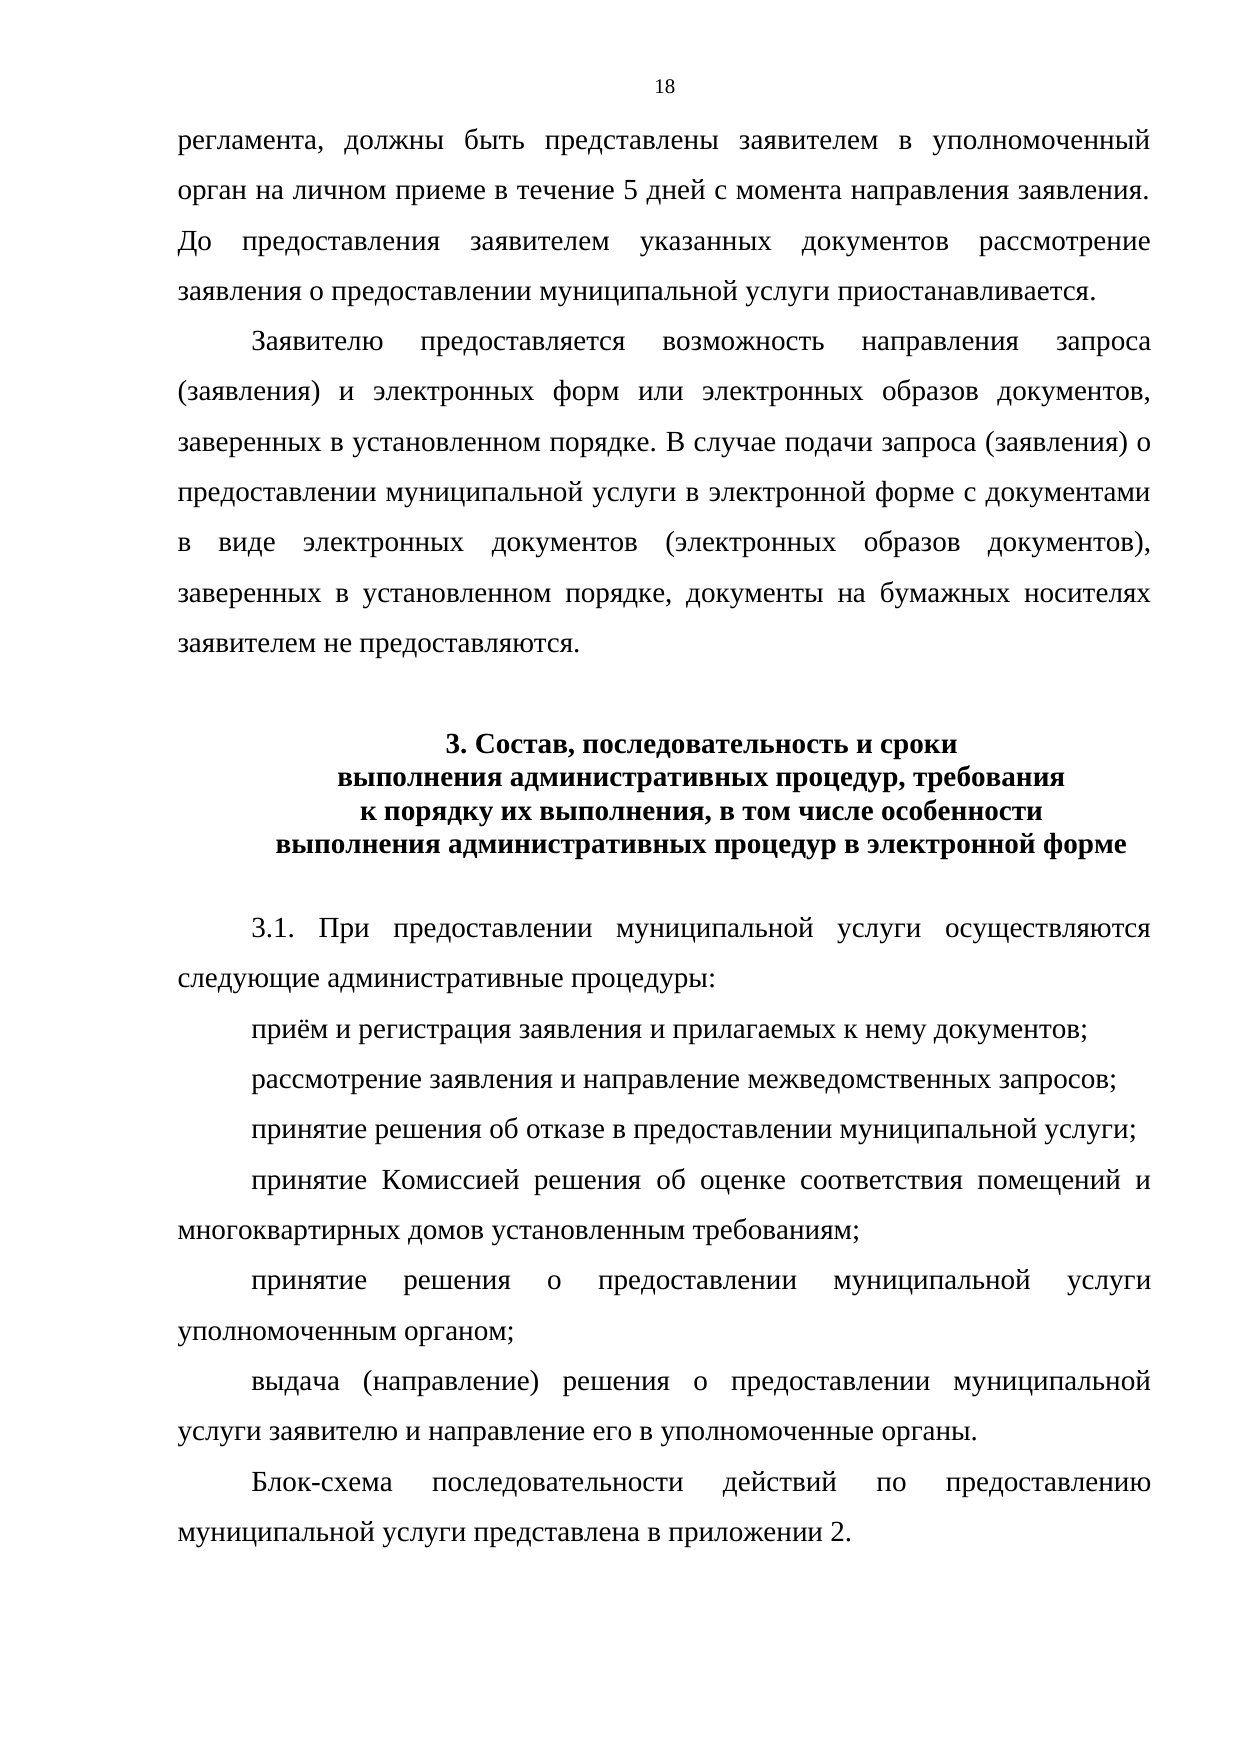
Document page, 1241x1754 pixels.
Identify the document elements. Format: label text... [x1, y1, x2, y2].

text принятие решения об отказе в предоставлении муниципальной услуги; [177, 1111, 1152, 1145]
text к порядку их выполнения, в том числе особенности [177, 793, 1152, 826]
text 3. Состав, последовательность и сроки [177, 726, 1152, 759]
text Блок-схема последовательности действий по предоставлению муниципальной услуги представлена в приложении 2. [177, 1464, 1152, 1547]
text принятие Комиссией решения об оценке соответствия помещений и многоквартирных домов установленным требованиям; [177, 1162, 1152, 1246]
text выполнения административных процедур в электронной форме [177, 826, 1152, 860]
text выдача (направление) решения о предоставлении муниципальной услуги заявителю и направление его в уполномоченные органы. [177, 1363, 1152, 1447]
text рассмотрение заявления и направление межведомственных запросов; [177, 1061, 1152, 1095]
text приём и регистрация заявления и прилагаемых к нему документов; [177, 1011, 1152, 1044]
text Заявителю предоставляется возможность направления запроса (заявления) и электронных форм или электронных образов документов, заверенных в установленном порядке. В случае подачи запроса (заявления) о предоставлении муниципальной услуги в электронной форме с документами в виде электронных документов (электронных образов документов), заверенных в установленном порядке, документы на бумажных носителях заявителем не предоставляются. [177, 323, 1152, 659]
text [177, 122, 1152, 306]
text выполнения административных процедур, требования [177, 759, 1152, 793]
text принятие решения о предоставлении муниципальной услуги уполномоченным органом; [177, 1262, 1152, 1346]
text 3.1. При предоставлении муниципальной услуги осуществляются следующие административные процедуры: [177, 910, 1152, 994]
